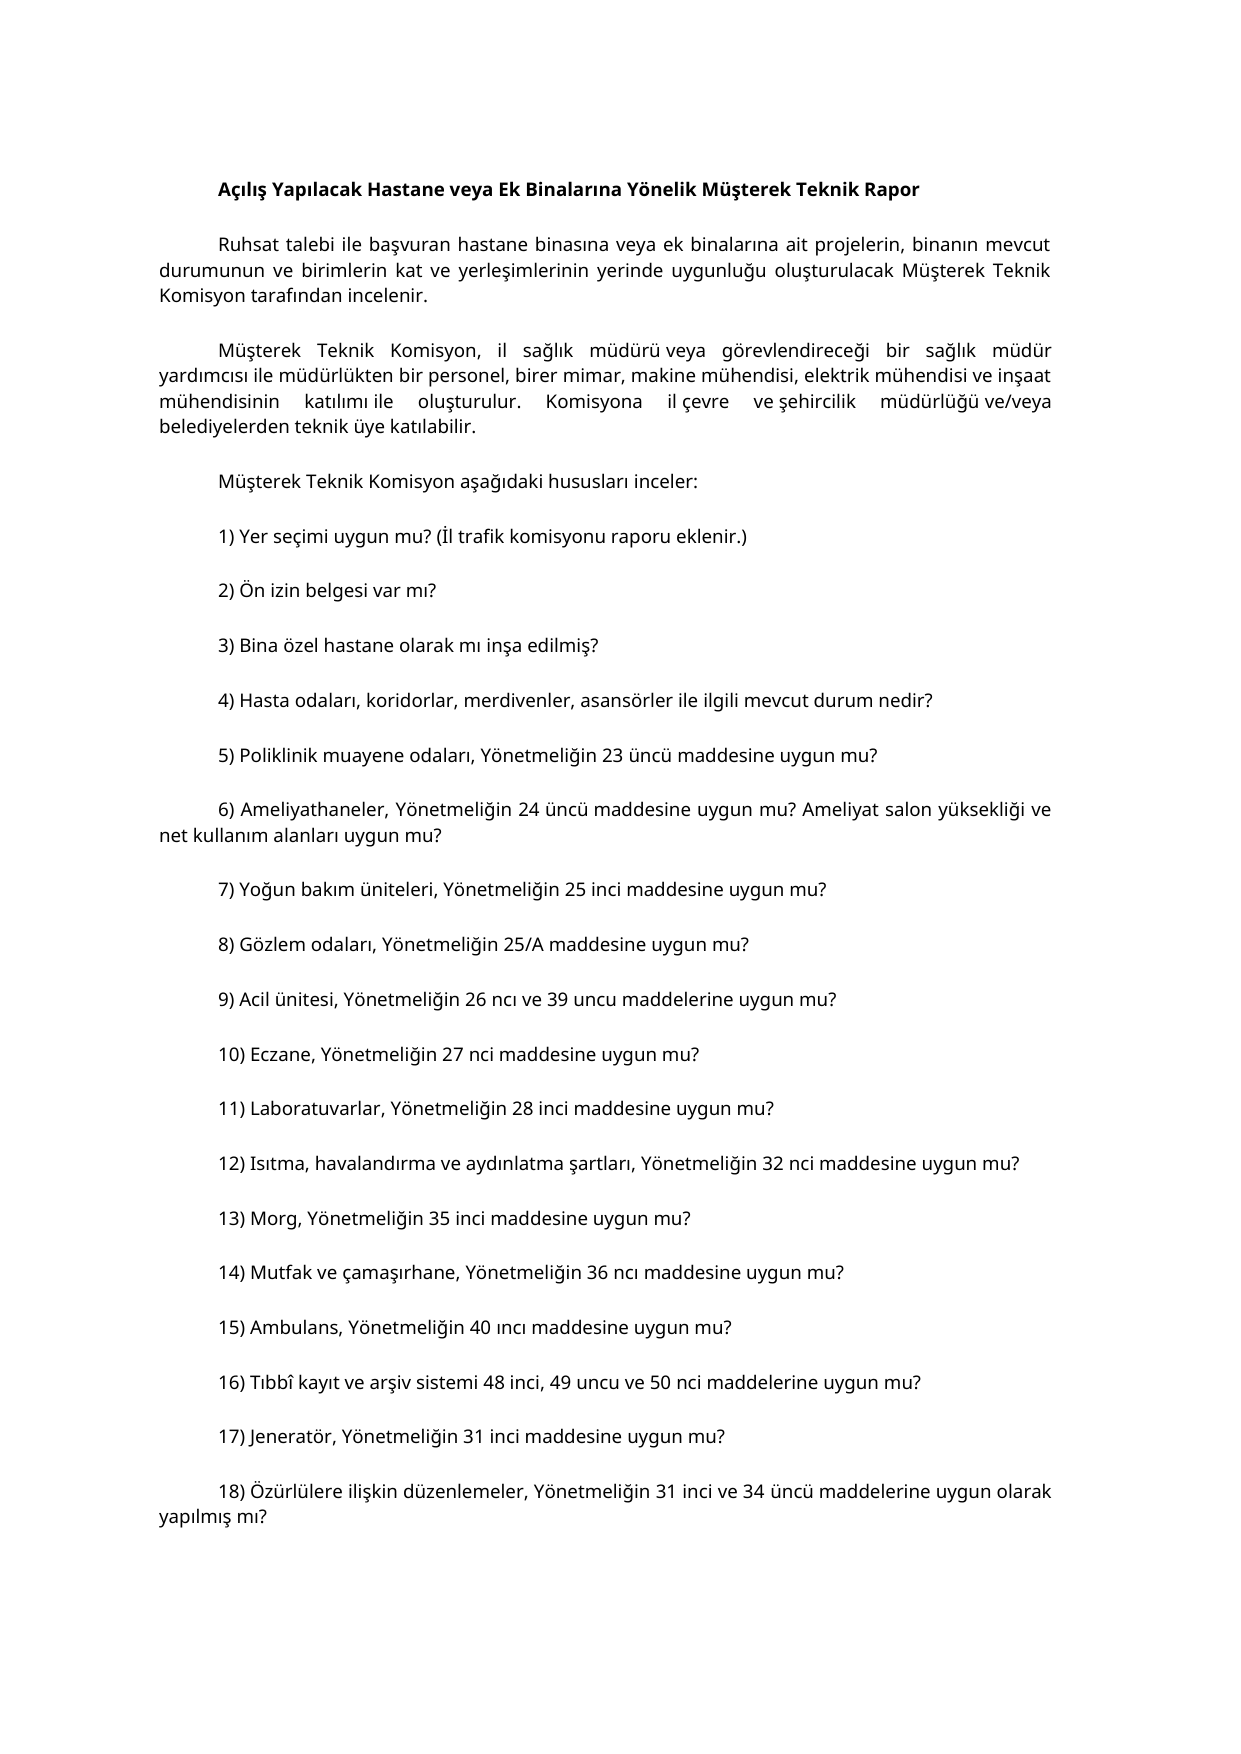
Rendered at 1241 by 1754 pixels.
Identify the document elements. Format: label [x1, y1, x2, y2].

table_cell [148, 148, 1063, 1558]
